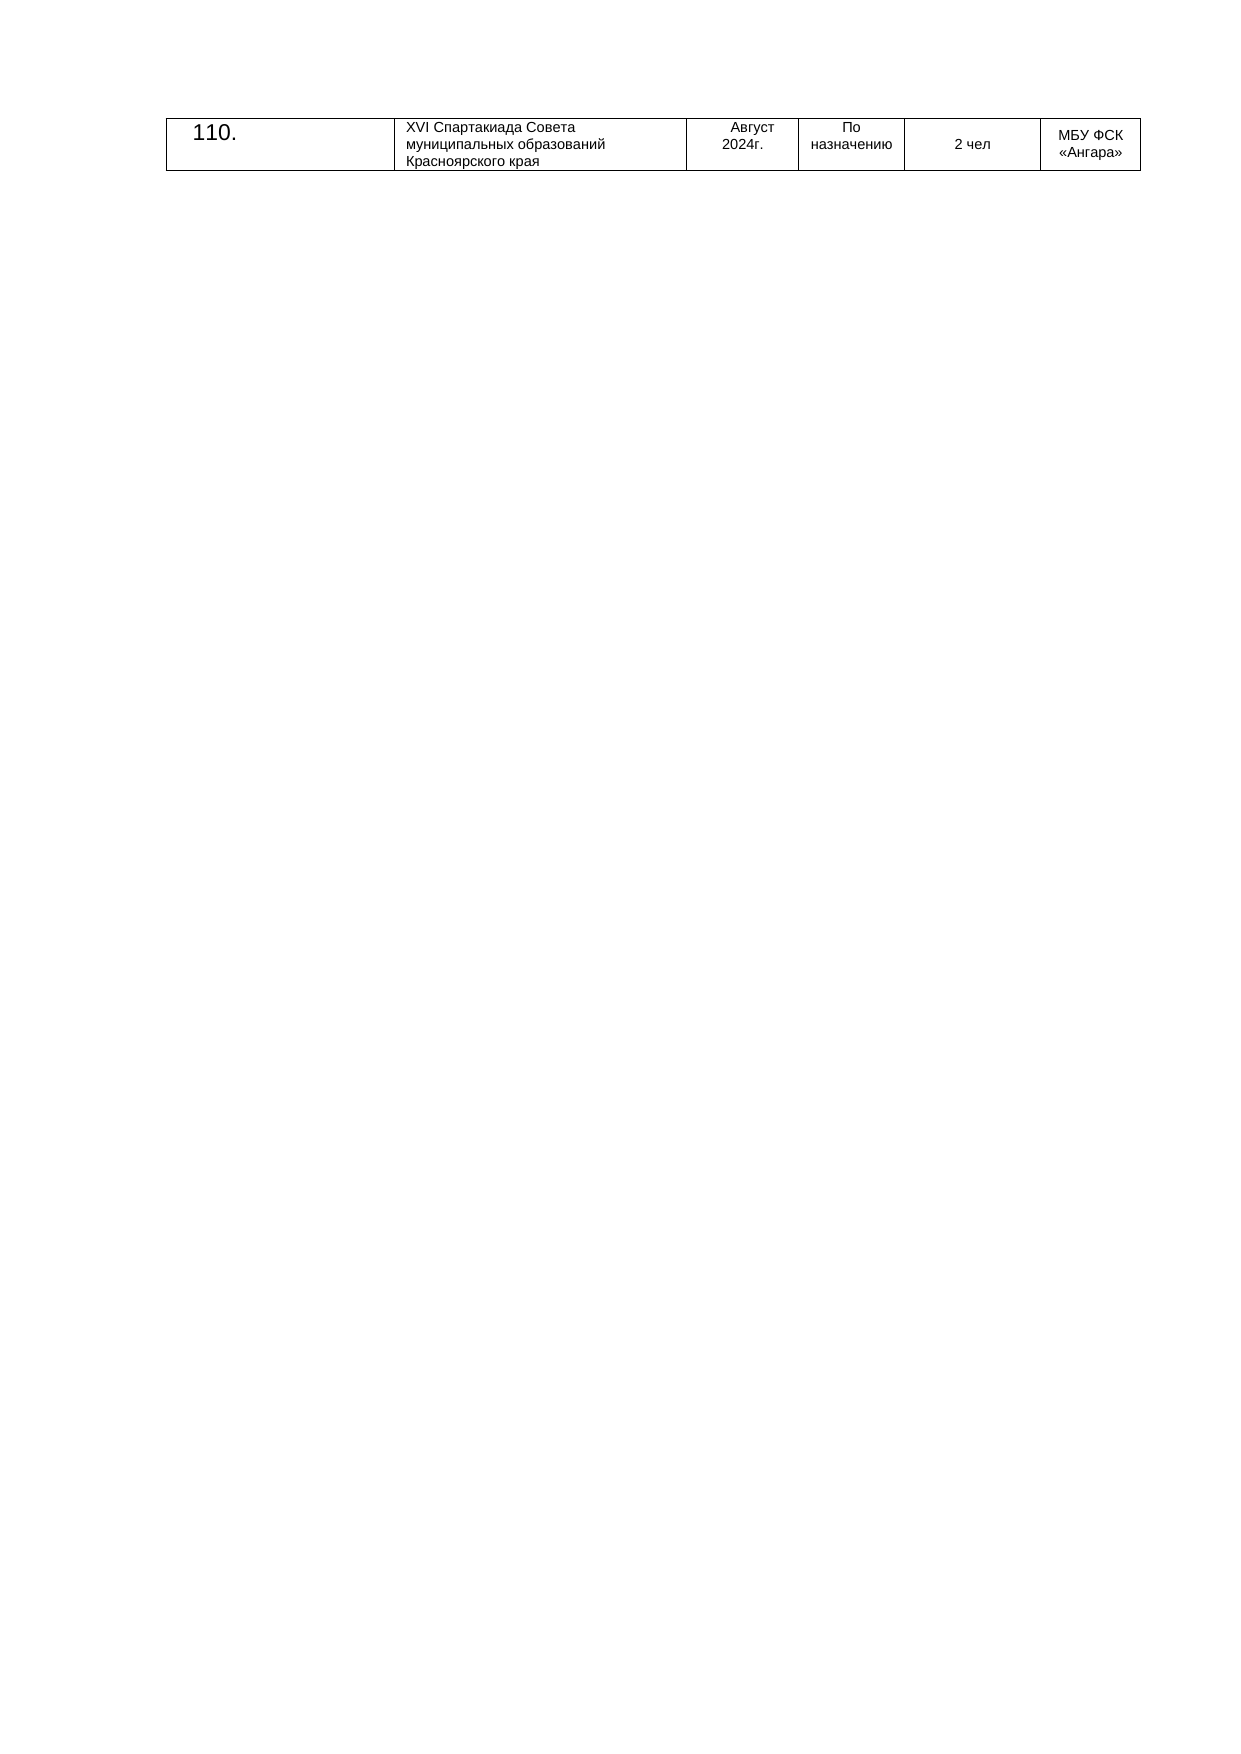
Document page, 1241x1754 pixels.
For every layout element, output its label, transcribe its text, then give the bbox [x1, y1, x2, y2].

table_cell [167, 119, 394, 169]
table_cell МБУ ФСК «Ангара» [1041, 119, 1140, 169]
table_cell Август 2024г. [687, 119, 798, 169]
table_cell XVI Спартакиада Совета муниципальных образований Красноярского края [395, 119, 686, 169]
table_cell 2 чел [905, 119, 1040, 169]
table_cell По назначению [799, 119, 904, 169]
